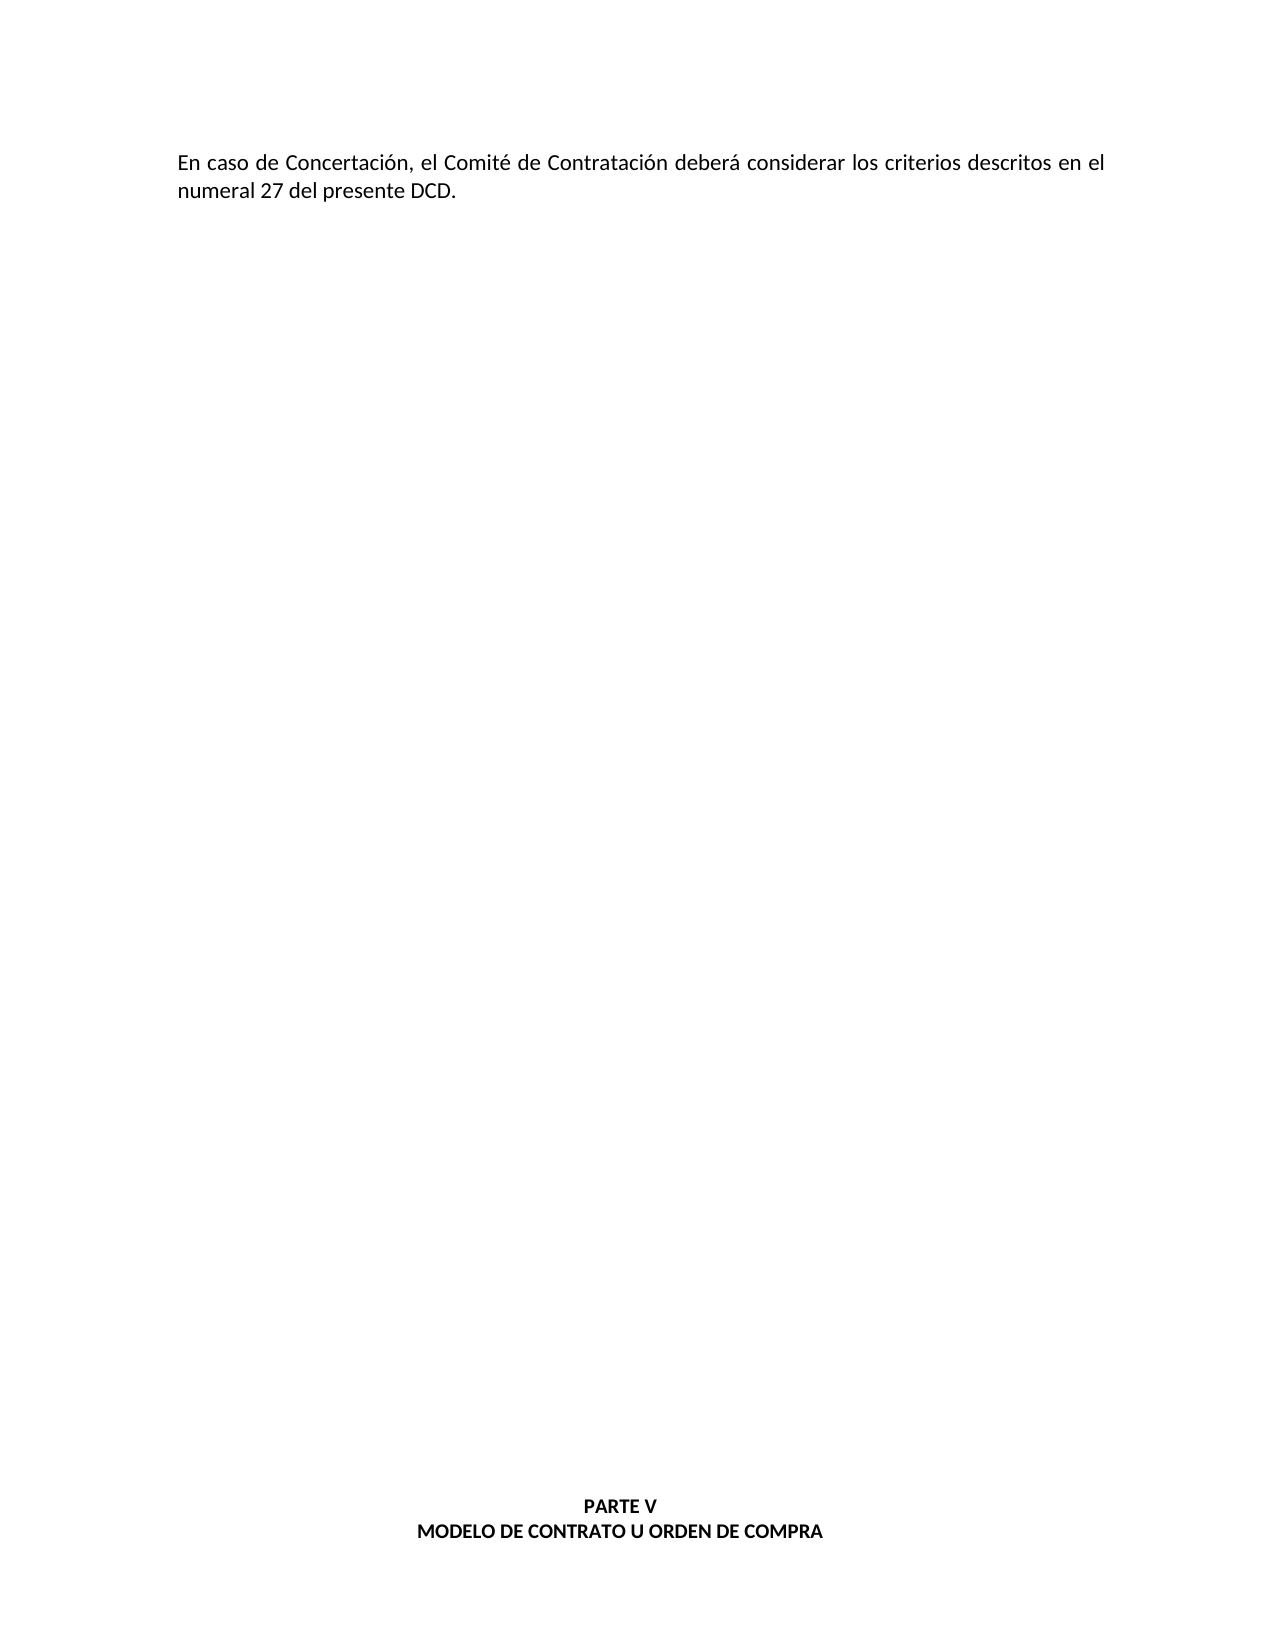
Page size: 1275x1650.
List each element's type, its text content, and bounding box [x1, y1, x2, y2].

text En caso de Concertación, el Comité de Contratación deberá considerar los criterios descritos en el numeral 27 del presente DCD. [177, 148, 1107, 204]
text PARTE V [133, 1493, 1107, 1518]
text MODELO DE CONTRATO U ORDEN DE COMPRA [133, 1518, 1107, 1544]
